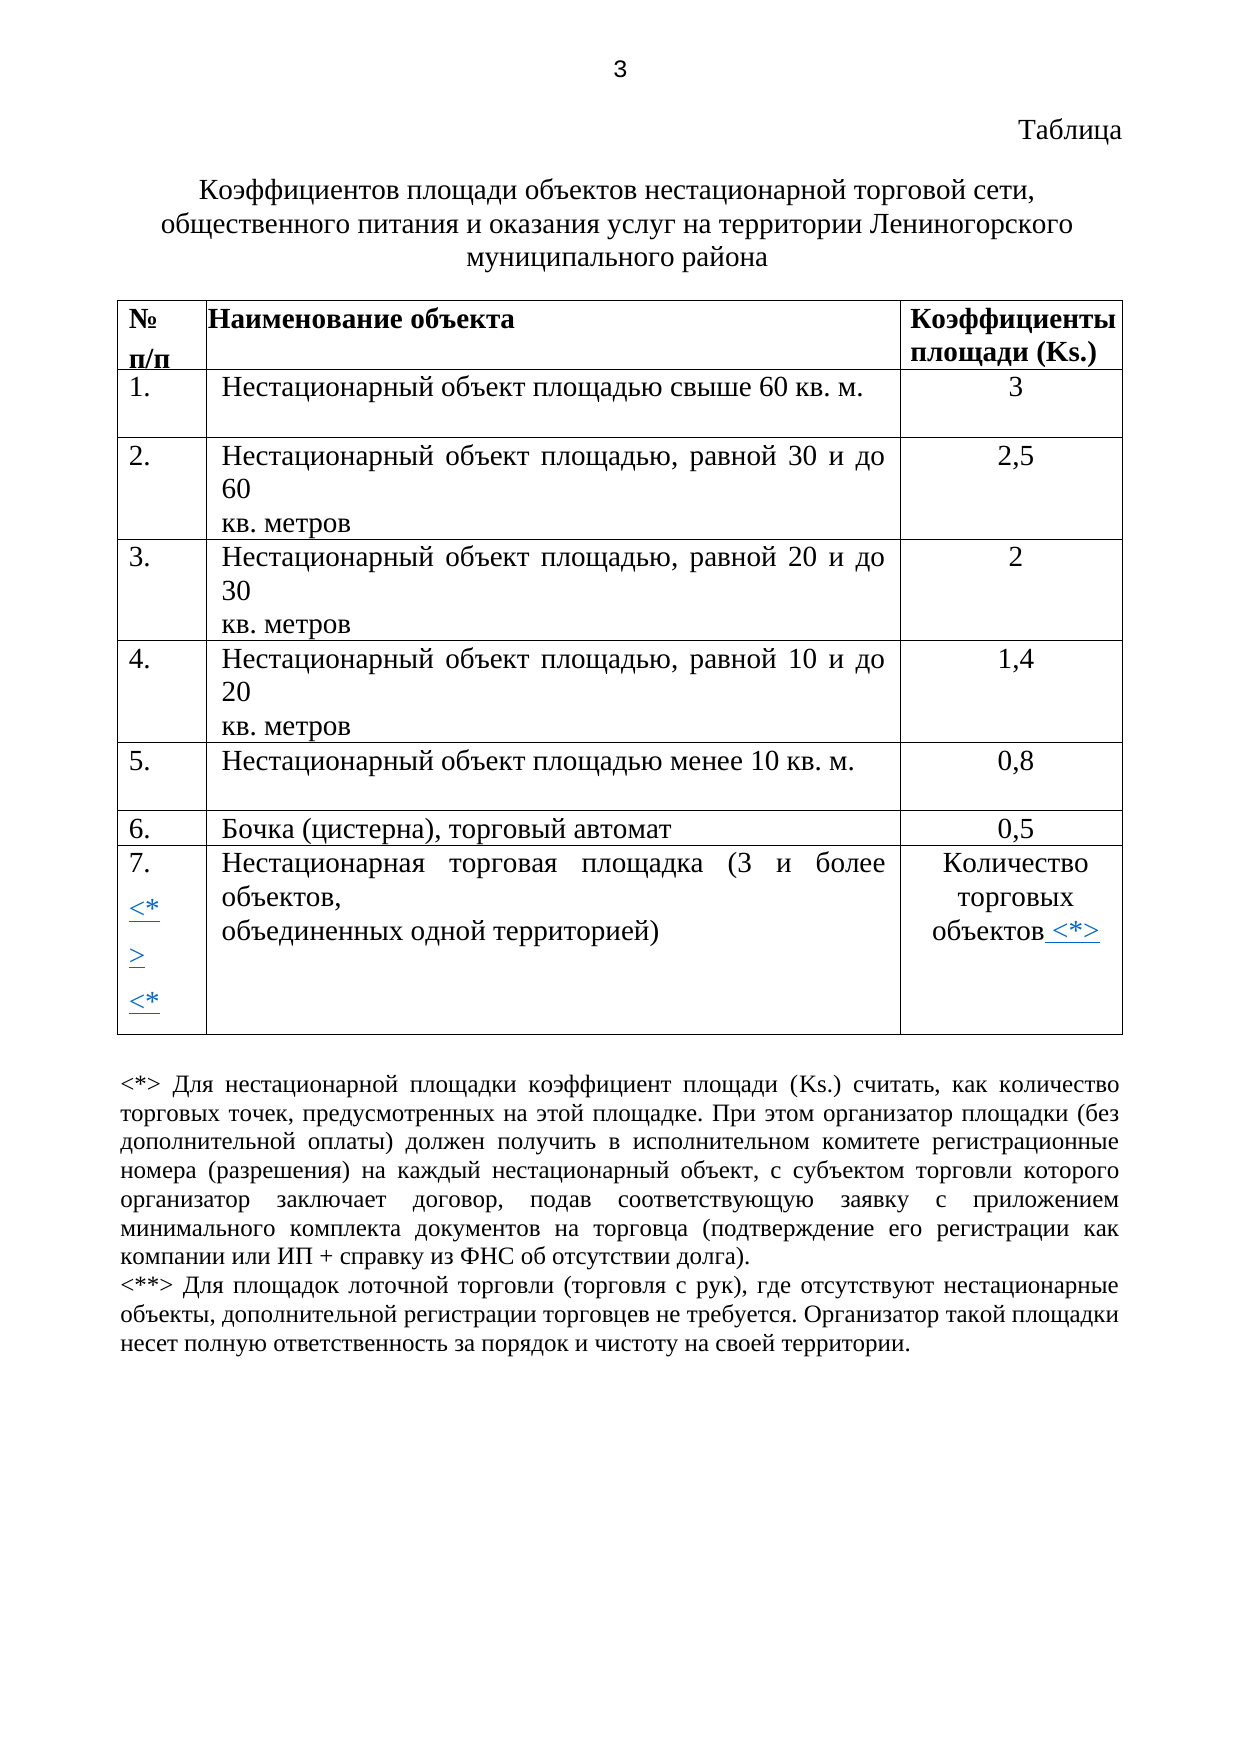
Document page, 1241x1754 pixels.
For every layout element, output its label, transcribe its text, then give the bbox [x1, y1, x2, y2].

table_header № п/п [118, 301, 206, 368]
table_cell Нестационарная торговая площадка (3 и более объектов, объединенных одной территорией) [207, 846, 900, 1034]
table_cell 2,5 [901, 438, 1122, 538]
text <*> Для нестационарной площадки коэффициент площади (Ks.) считать, как количество торговых точек, предусмотренных на этой площадке. При этом организатор площадки (без дополнительной оплаты) должен получить в исполнительном комитете регистрационные номера (разрешения) на каждый нестационарный объект, с субъектом торговли которого организатор заключает договор, подав соответствующую заявку с приложением минимального комплекта документов на торговца (подтверждение его регистрации как компании или ИП + справку из ФНС об отсутствии долга). [120, 1069, 1120, 1270]
table_cell Количество торговых объектов <*> [901, 846, 1122, 1034]
table_cell 3 [901, 370, 1122, 437]
text Коэффициентов площади объектов нестационарной торговой сети, общественного питания и оказания услуг на территории Лениногорского муниципального района [118, 172, 1116, 273]
table_cell Бочка (цистерна), торговый автомат [207, 811, 900, 844]
table_cell 0,8 [901, 743, 1122, 810]
table_cell 5. [118, 743, 206, 810]
table_cell Нестационарный объект площадью менее 10 кв. м. [207, 743, 900, 810]
text Таблица [570, 118, 1122, 145]
table_header Коэффициенты площади (Ks.) [901, 301, 1122, 368]
table_cell Нестационарный объект площадью, равной 20 и до 30 кв. метров [207, 540, 900, 640]
table_cell 6. [118, 811, 206, 844]
table_cell 1,4 [901, 641, 1122, 742]
table_cell 3. [118, 540, 206, 640]
table_cell 7. <* > <* *> [118, 846, 206, 1034]
text <**> Для площадок лоточной торговли (торговля с рук), где отсутствуют нестационарные объекты, дополнительной регистрации торговцев не требуется. Организатор такой площадки несет полную ответственность за порядок и чистоту на своей территории. [120, 1270, 1120, 1356]
table_cell Нестационарный объект площадью свыше 60 кв. м. [207, 370, 900, 437]
table_header Наименование объекта [207, 301, 900, 368]
table_cell 0,5 [901, 811, 1122, 844]
table_cell Нестационарный объект площадью, равной 10 и до 20 кв. метров [207, 641, 900, 742]
table_cell 2 [901, 540, 1122, 640]
table_cell 4. [118, 641, 206, 742]
table_cell 1. [118, 370, 206, 437]
table_cell 2. [118, 438, 206, 538]
table_cell Нестационарный объект площадью, равной 30 и до 60 кв. метров [207, 438, 900, 538]
